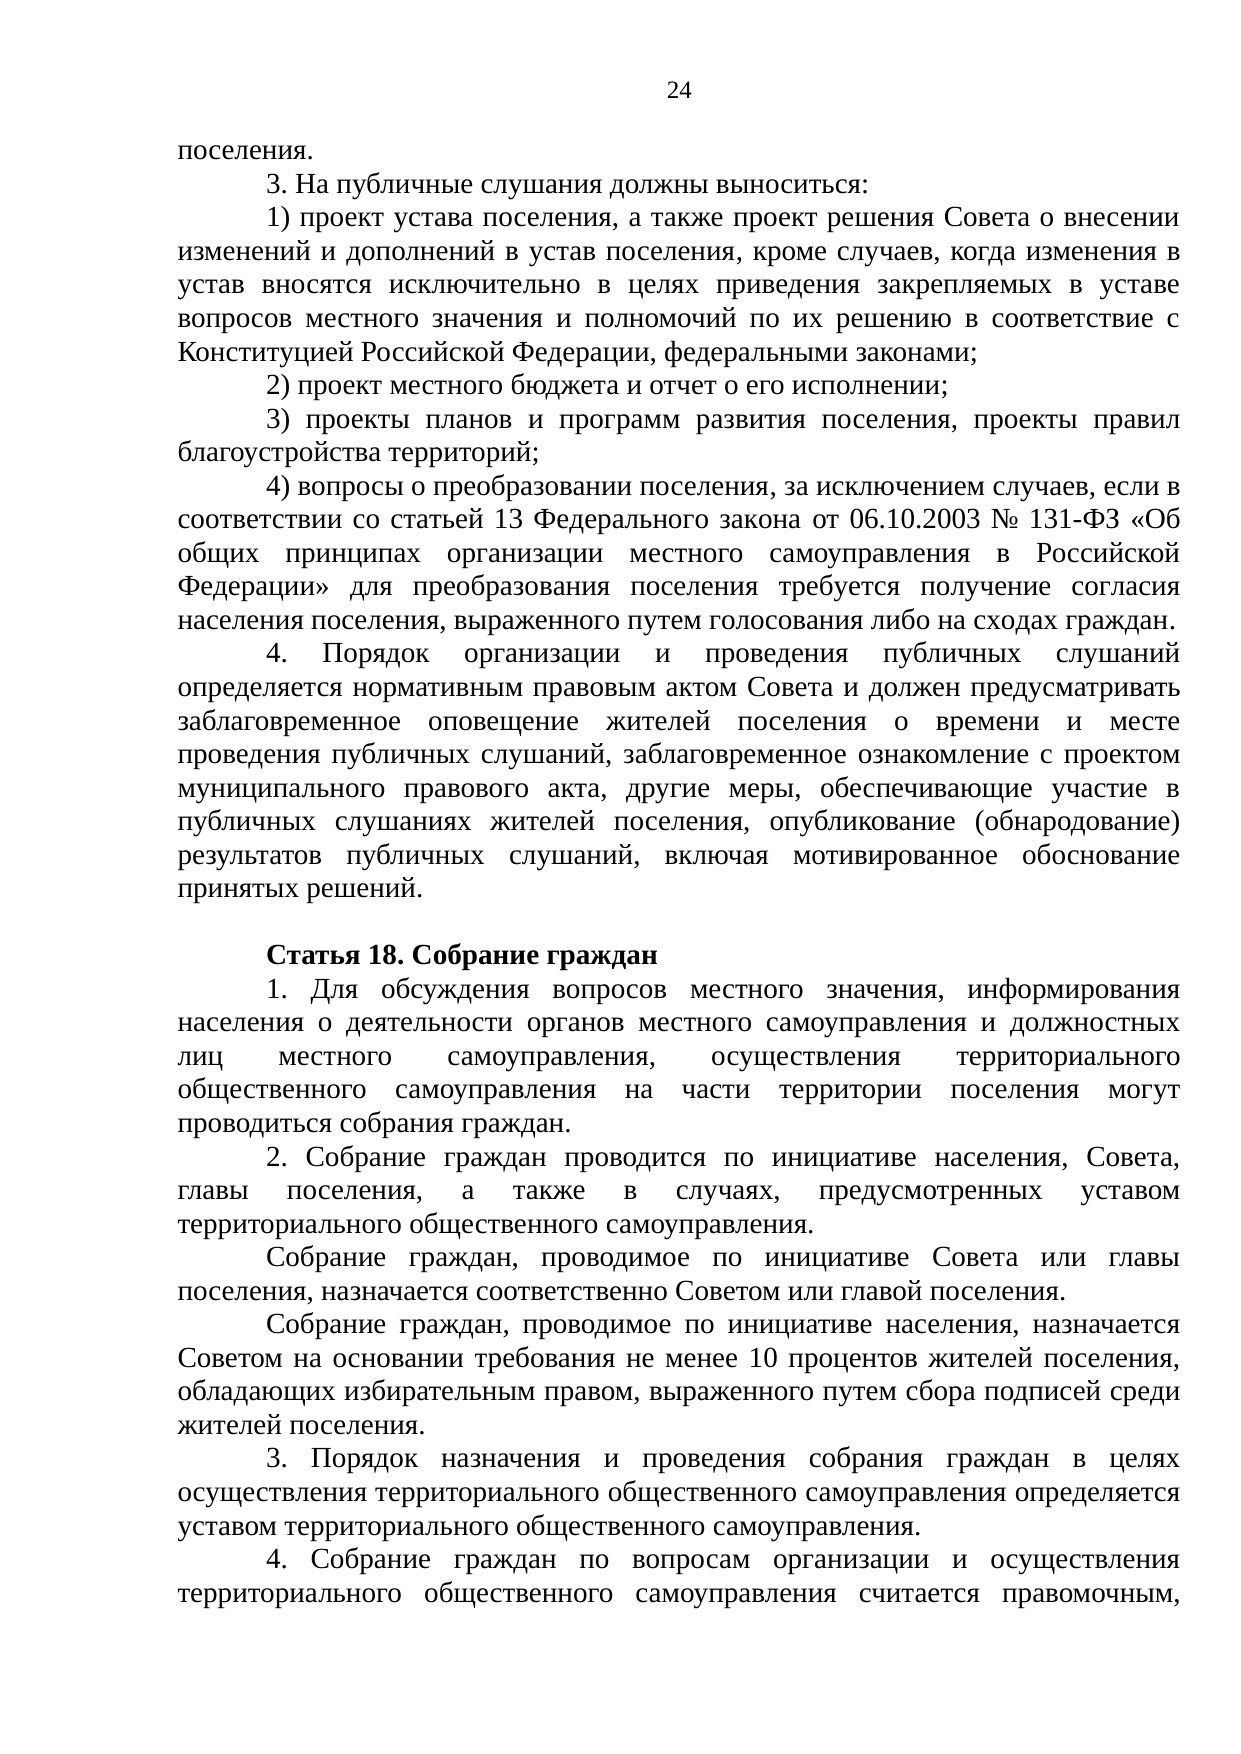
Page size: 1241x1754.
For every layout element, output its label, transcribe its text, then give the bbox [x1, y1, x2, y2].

text 1. Для обсуждения вопросов местного значения, информирования населения о деятельности органов местного самоуправления и должностных лиц местного самоуправления, осуществления территориального общественного самоуправления на части территории поселения могут проводиться собрания граждан. [177, 971, 1181, 1139]
text 1) проект устава поселения, а также проект решения Совета о внесении изменений и дополнений в устав поселения, кроме случаев, когда изменения в устав вносятся исключительно в целях приведения закрепляемых в уставе вопросов местного значения и полномочий по их решению в соответствие с Конституцией Российской Федерации, федеральными законами; [177, 199, 1181, 367]
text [177, 132, 1181, 166]
text 3. На публичные слушания должны выноситься: [177, 166, 1181, 199]
text 3) проекты планов и программ развития поселения, проекты правил благоустройства территорий; [177, 401, 1181, 468]
text 2) проект местного бюджета и отчет о его исполнении; [177, 367, 1181, 401]
text Собрание граждан, проводимое по инициативе населения, назначается Советом на основании требования не менее 10 процентов жителей поселения, обладающих избирательным правом, выраженного путем сбора подписей среди жителей поселения. [177, 1306, 1181, 1441]
text 4. Порядок организации и проведения публичных слушаний определяется нормативным правовым актом Совета и должен предусматривать заблаговременное оповещение жителей поселения о времени и месте проведения публичных слушаний, заблаговременное ознакомление с проектом муниципального правового акта, другие меры, обеспечивающие участие в публичных слушаниях жителей поселения, опубликование (обнародование) результатов публичных слушаний, включая мотивированное обоснование принятых решений. [177, 636, 1181, 904]
text 2. Собрание граждан проводится по инициативе населения, Совета, главы поселения, а также в случаях, предусмотренных уставом территориального общественного самоуправления. [177, 1139, 1181, 1239]
text Собрание граждан, проводимое по инициативе Совета или главы поселения, назначается соответственно Советом или главой поселения. [177, 1239, 1181, 1306]
text Статья 18. Собрание граждан [177, 937, 1181, 971]
text 3. Порядок назначения и проведения собрания граждан в целях осуществления территориального общественного самоуправления определяется уставом территориального общественного самоуправления. [177, 1441, 1181, 1541]
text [177, 1541, 1181, 1608]
text 4) вопросы о преобразовании поселения, за исключением случаев, если в соответствии со статьей 13 Федерального закона от 06.10.2003 № 131-ФЗ «Об общих принципах организации местного самоуправления в Российской Федерации» для преобразования поселения требуется получение согласия населения поселения, выраженного путем голосования либо на сходах граждан. [177, 468, 1181, 636]
